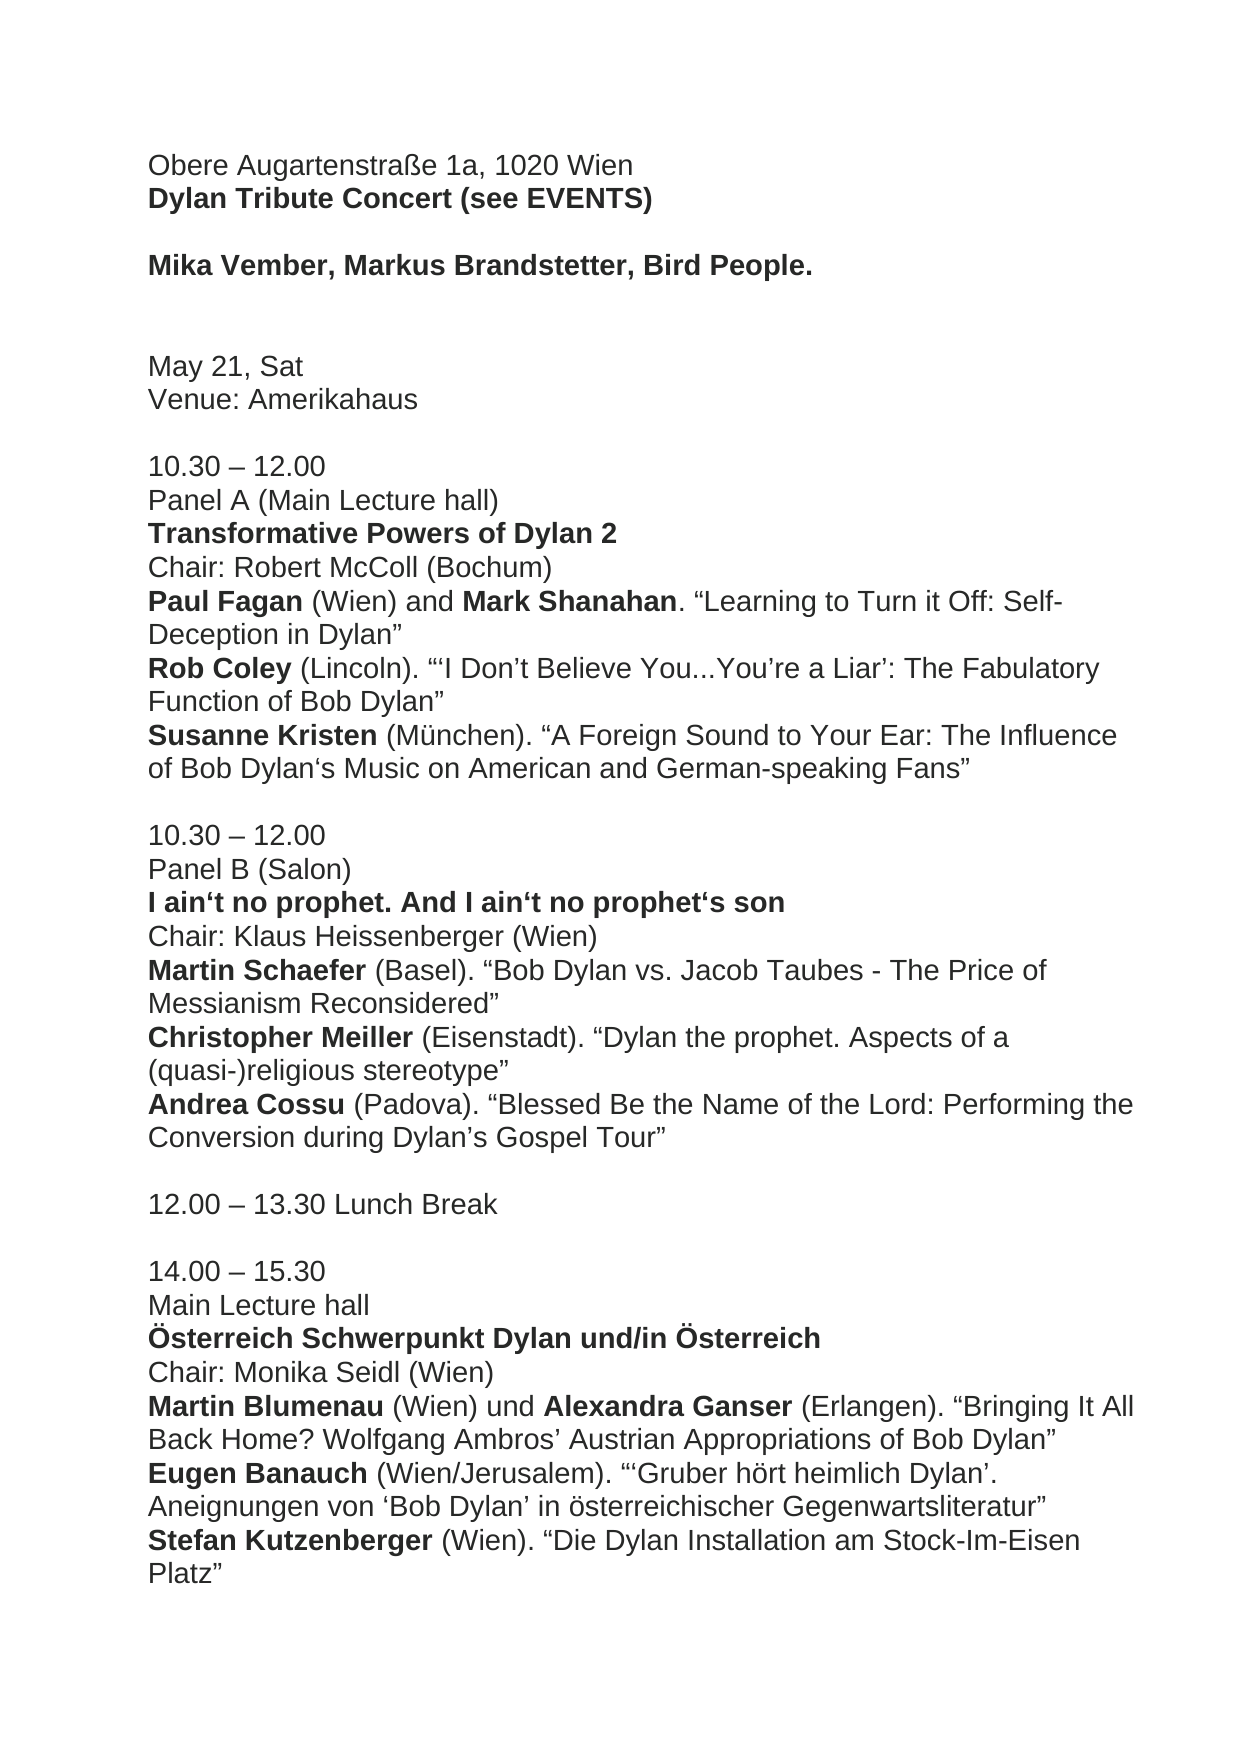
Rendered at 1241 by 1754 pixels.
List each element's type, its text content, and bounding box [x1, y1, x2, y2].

text Venue: Amerikahaus [148, 382, 1137, 416]
text Christopher Meiller (Eisenstadt). “Dylan the prophet. Aspects of a (quasi-)religious stereotype” [148, 1020, 1137, 1087]
text 14.00 – 15.30 [148, 1254, 1137, 1288]
text Main Lecture hall [148, 1288, 1137, 1322]
text Obere Augartenstraße 1a, 1020 Wien [148, 148, 1137, 181]
text Martin Blumenau (Wien) und Alexandra Ganser (Erlangen). “Bringing It All Back Home? Wolfgang Ambros’ Austrian Appropriations of Bob Dylan” [148, 1389, 1137, 1456]
text 10.30 – 12.00 [148, 449, 1137, 483]
text Chair: Klaus Heissenberger (Wien) [148, 919, 1137, 953]
text Panel A (Main Lecture hall) [148, 483, 1137, 517]
text Paul Fagan (Wien) and Mark Shanahan. “Learning to Turn it Off: Self-Deception in Dylan” [148, 584, 1137, 651]
text Andrea Cossu (Padova). “Blessed Be the Name of the Lord: Performing the Conversion during Dylan’s Gospel Tour” [148, 1087, 1137, 1154]
text Stefan Kutzenberger (Wien). “Die Dylan Installation am Stock-Im-Eisen Platz” [148, 1523, 1137, 1590]
text Chair: Monika Seidl (Wien) [148, 1355, 1137, 1389]
text Dylan Tribute Concert (see EVENTS) [148, 181, 1137, 215]
text 12.00 – 13.30 Lunch Break [148, 1187, 1137, 1221]
text Rob Coley (Lincoln). “‘I Don’t Believe You...You’re a Liar’: The Fabulatory Function of Bob Dylan” [148, 651, 1137, 718]
text Panel B (Salon) [148, 852, 1137, 886]
text Mika Vember, Markus Brandstetter, Bird People. [148, 248, 1137, 282]
text Transformative Powers of Dylan 2 [148, 517, 1137, 550]
text 10.30 – 12.00 [148, 818, 1137, 852]
text I ain‘t no prophet. And I ain‘t no prophet‘s son [148, 886, 1137, 919]
text Eugen Banauch (Wien/Jerusalem). “‘Gruber hört heimlich Dylan’. Aneignungen von ‘Bob Dylan’ in österreichischer Gegenwartsliteratur” [148, 1456, 1137, 1523]
text Martin Schaefer (Basel). “Bob Dylan vs. Jacob Taubes - The Price of Messianism Reconsidered” [148, 953, 1137, 1020]
text Chair: Robert McColl (Bochum) [148, 550, 1137, 584]
text Susanne Kristen (München). “A Foreign Sound to Your Ear: The Influence of Bob Dylan‘s Music on American and German-speaking Fans” [148, 718, 1137, 785]
text May 21, Sat [148, 349, 1137, 382]
text Österreich Schwerpunkt Dylan und/in Österreich [148, 1322, 1137, 1355]
